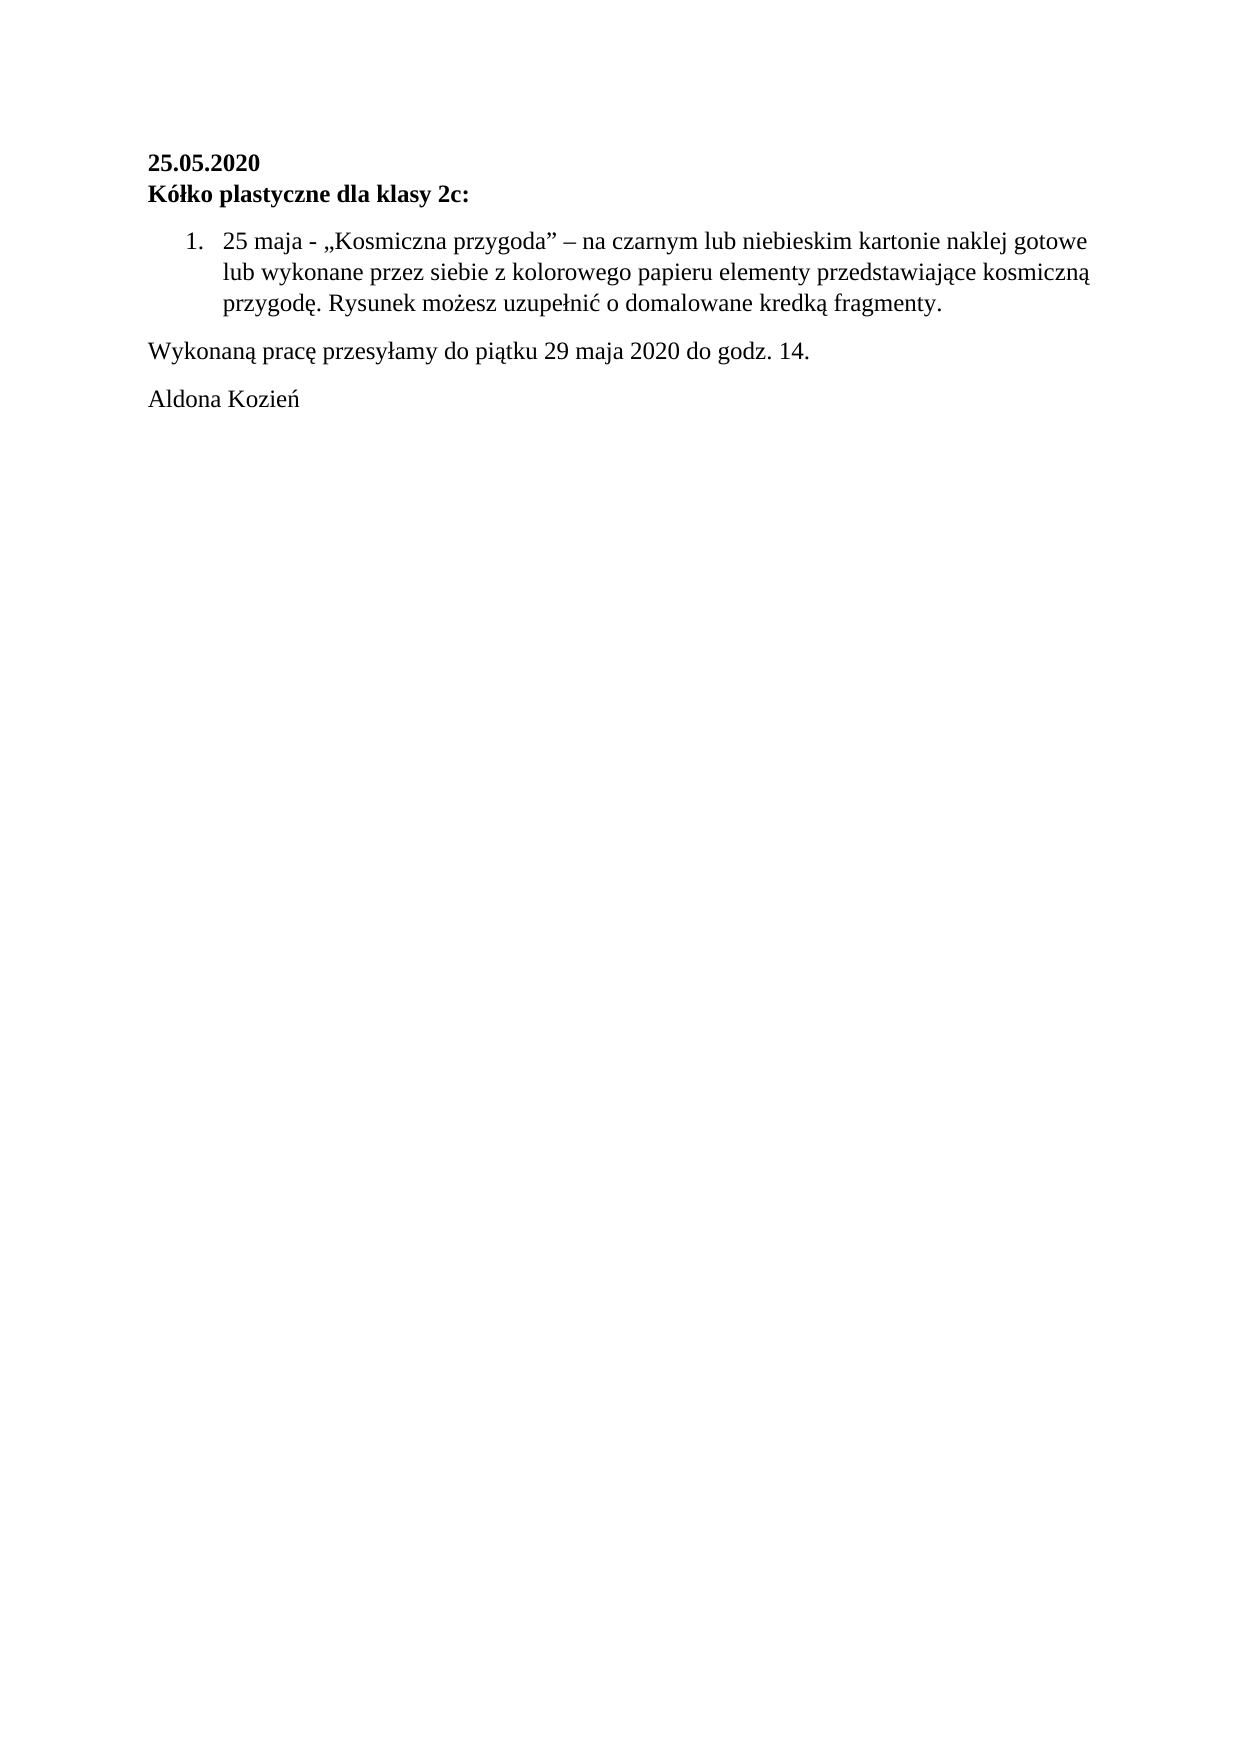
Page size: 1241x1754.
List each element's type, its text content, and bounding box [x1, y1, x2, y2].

text Wykonaną pracę przesyłamy do piątku 29 maja 2020 do godz. 14. [148, 336, 1093, 365]
text 25.05.2020 Kółko plastyczne dla klasy 2c: [148, 148, 1093, 207]
list 25 maja - „Kosmiczna przygoda” – na czarnym lub niebieskim kartonie naklej gotowe lub wykonane przez siebie z kolorowego papieru elementy przedstawiające kosmiczną przygodę. Rysunek możesz uzupełnić o domalowane kredką fragmenty. [185, 226, 1093, 317]
text Aldona Kozień [148, 384, 1093, 413]
